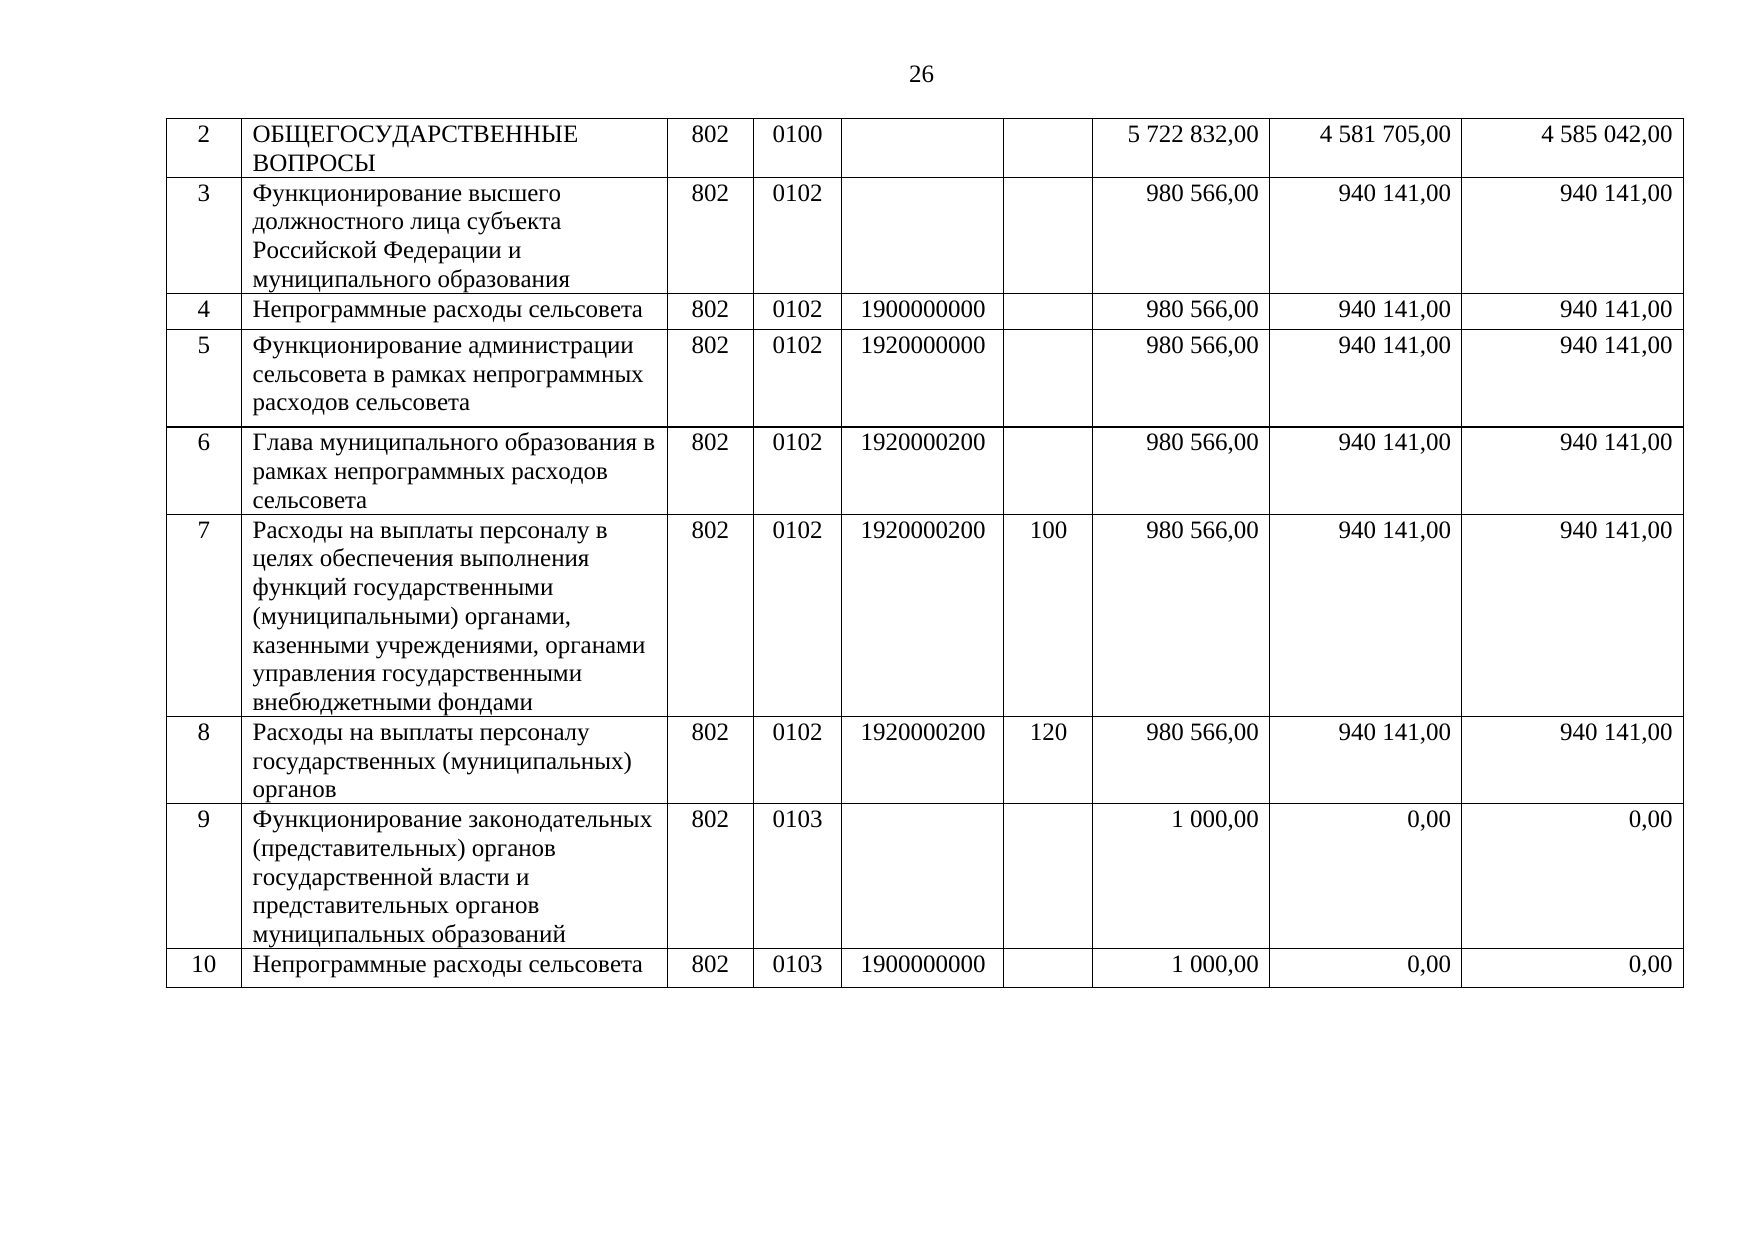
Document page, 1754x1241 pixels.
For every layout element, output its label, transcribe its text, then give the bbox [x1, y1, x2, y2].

table_cell [1004, 294, 1092, 329]
table_cell 940 141,00 [1462, 330, 1683, 426]
table_cell 0102 [754, 717, 841, 803]
table_cell 802 [668, 717, 753, 803]
table_cell 4 585 042,00 [1462, 119, 1683, 177]
table_cell 5 [167, 330, 241, 426]
table_cell 802 [668, 119, 753, 177]
table_cell 802 [668, 515, 753, 716]
table_cell 0,00 [1462, 949, 1683, 987]
table_cell 3 [167, 178, 241, 293]
table_cell 940 141,00 [1270, 178, 1461, 293]
table_cell 6 [167, 428, 241, 514]
table_cell 940 141,00 [1270, 294, 1461, 329]
table_cell 0103 [754, 949, 841, 987]
table_cell [842, 804, 1003, 948]
table_cell 802 [668, 178, 753, 293]
table_cell 1 000,00 [1093, 804, 1269, 948]
table_cell 940 141,00 [1270, 515, 1461, 716]
table_cell 10 [167, 949, 241, 987]
table_cell 980 566,00 [1093, 515, 1269, 716]
table_cell [1004, 428, 1092, 514]
table_cell 0102 [754, 515, 841, 716]
table_cell 0100 [754, 119, 841, 177]
table_cell 802 [668, 804, 753, 948]
table_cell Непрограммные расходы сельсовета [242, 949, 667, 987]
table_cell 940 141,00 [1270, 330, 1461, 426]
table_cell [1004, 330, 1092, 426]
table_cell 0,00 [1270, 804, 1461, 948]
table_cell 980 566,00 [1093, 717, 1269, 803]
table_cell Непрограммные расходы сельсовета [242, 294, 667, 329]
table_cell 980 566,00 [1093, 428, 1269, 514]
table_cell Расходы на выплаты персоналу в целях обеспечения выполнения функций государственными (муниципальными) органами, казенными учреждениями, органами управления государственными внебюджетными фондами [242, 515, 667, 716]
table_cell Функционирование высшего должностного лица субъекта Российской Федерации и муниципального образования [242, 178, 667, 293]
table_cell 802 [668, 949, 753, 987]
table_cell 7 [167, 515, 241, 716]
table_cell [1004, 119, 1092, 177]
table_cell 0102 [754, 330, 841, 426]
table_cell 0102 [754, 178, 841, 293]
table_cell [842, 178, 1003, 293]
table_cell [1004, 178, 1092, 293]
table_cell 1920000000 [842, 330, 1003, 426]
table_cell 802 [668, 294, 753, 329]
table_cell 940 141,00 [1462, 428, 1683, 514]
table_cell 0,00 [1462, 804, 1683, 948]
table_cell 100 [1004, 515, 1092, 716]
table_cell ОБЩЕГОСУДАРСТВЕННЫЕ ВОПРОСЫ [242, 119, 667, 177]
table_cell Расходы на выплаты персоналу государственных (муниципальных) органов [242, 717, 667, 803]
table_cell 1900000000 [842, 949, 1003, 987]
table_cell Глава муниципального образования в рамках непрограммных расходов сельсовета [242, 428, 667, 514]
table_cell 980 566,00 [1093, 330, 1269, 426]
table_cell 1920000200 [842, 515, 1003, 716]
table_cell 940 141,00 [1270, 428, 1461, 514]
table_cell 940 141,00 [1462, 178, 1683, 293]
table_cell 940 141,00 [1462, 515, 1683, 716]
table_cell 940 141,00 [1270, 717, 1461, 803]
table_cell [842, 119, 1003, 177]
table_cell 802 [668, 428, 753, 514]
table_cell 1900000000 [842, 294, 1003, 329]
table_cell 940 141,00 [1462, 717, 1683, 803]
table_cell [1004, 949, 1092, 987]
table_cell 980 566,00 [1093, 178, 1269, 293]
table_cell [1004, 804, 1092, 948]
table_cell Функционирование администрации сельсовета в рамках непрограммных расходов сельсовета [242, 330, 667, 426]
table_cell 940 141,00 [1462, 294, 1683, 329]
table_cell 5 722 832,00 [1093, 119, 1269, 177]
table_cell 1920000200 [842, 428, 1003, 514]
table_cell 0102 [754, 294, 841, 329]
table_cell 1920000200 [842, 717, 1003, 803]
table_cell 2 [167, 119, 241, 177]
table_cell 802 [668, 330, 753, 426]
table_cell 4 581 705,00 [1270, 119, 1461, 177]
table_cell 9 [167, 804, 241, 948]
table_cell 4 [167, 294, 241, 329]
table_cell 8 [167, 717, 241, 803]
table_cell 120 [1004, 717, 1092, 803]
table_cell 1 000,00 [1093, 949, 1269, 987]
table_cell Функционирование законодательных (представительных) органов государственной власти и представительных органов муниципальных образований [242, 804, 667, 948]
table_cell 0,00 [1270, 949, 1461, 987]
table_cell 980 566,00 [1093, 294, 1269, 329]
table_cell 0102 [754, 428, 841, 514]
table_cell 0103 [754, 804, 841, 948]
